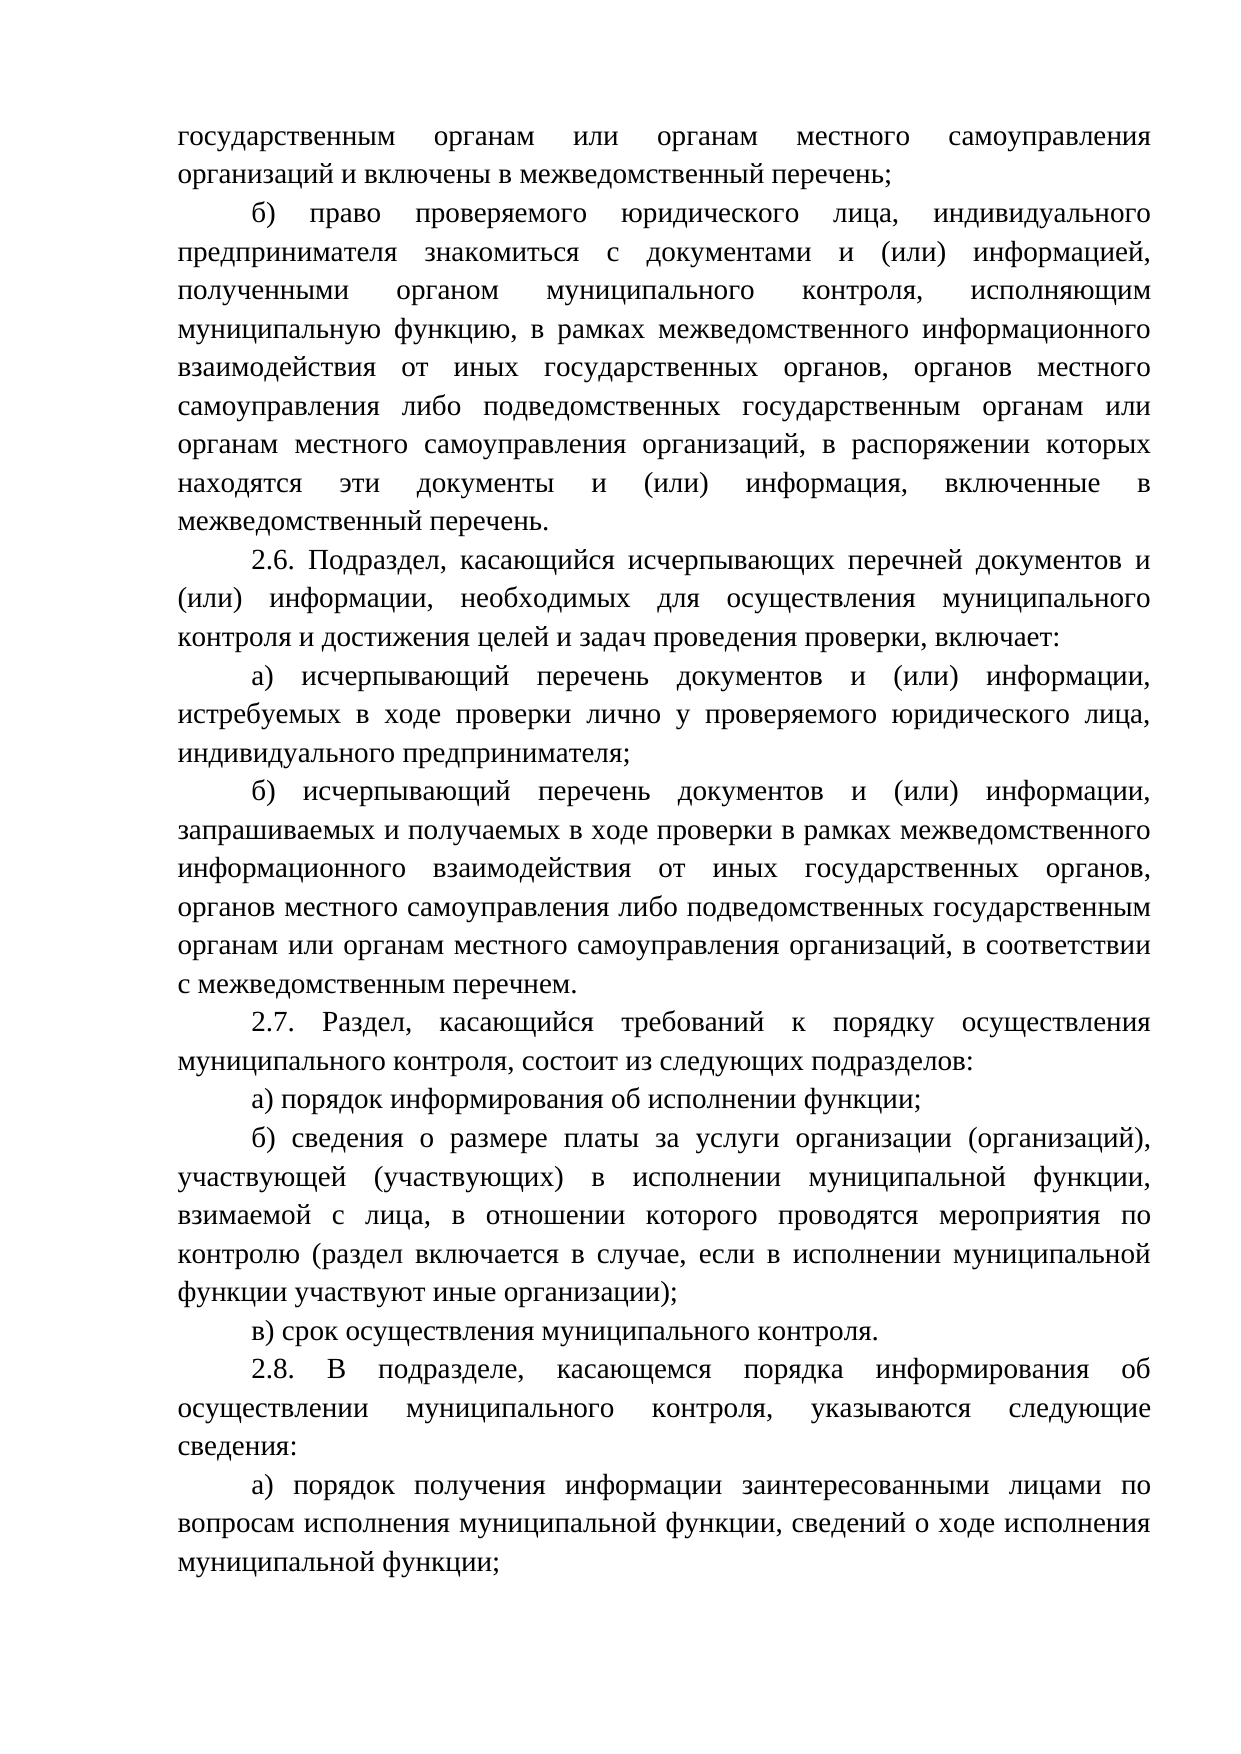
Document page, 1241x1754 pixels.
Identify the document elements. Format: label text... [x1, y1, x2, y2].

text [177, 118, 1152, 190]
text а) порядок информирования об исполнении функции; [177, 1082, 1152, 1115]
text 2.8. В подразделе, касающемся порядка информирования об осуществлении муниципального контроля, указываются следующие сведения: [177, 1351, 1152, 1462]
text б) сведения о размере платы за услуги организации (организаций), участвующей (участвующих) в исполнении муниципальной функции, взимаемой с лица, в отношении которого проводятся мероприятия по контролю (раздел включается в случае, если в исполнении муниципальной функции участвуют иные организации); [177, 1120, 1152, 1308]
text б) исчерпывающий перечень документов и (или) информации, запрашиваемых и получаемых в ходе проверки в рамках межведомственного информационного взаимодействия от иных государственных органов, органов местного самоуправления либо подведомственных государственным органам или органам местного самоуправления организаций, в соответствии с межведомственным перечнем. [177, 773, 1152, 999]
text 2.6. Подраздел, касающийся исчерпывающих перечней документов и (или) информации, необходимых для осуществления муниципального контроля и достижения целей и задач проведения проверки, включает: [177, 542, 1152, 653]
text б) право проверяемого юридического лица, индивидуального предпринимателя знакомиться с документами и (или) информацией, полученными органом муниципального контроля, исполняющим муниципальную функцию, в рамках межведомственного информационного взаимодействия от иных государственных органов, органов местного самоуправления либо подведомственных государственным органам или органам местного самоуправления организаций, в распоряжении которых находятся эти документы и (или) информация, включенные в межведомственный перечень. [177, 195, 1152, 537]
text а) исчерпывающий перечень документов и (или) информации, истребуемых в ходе проверки лично у проверяемого юридического лица, индивидуального предпринимателя; [177, 658, 1152, 768]
text 2.7. Раздел, касающийся требований к порядку осуществления муниципального контроля, состоит из следующих подразделов: [177, 1004, 1152, 1077]
text в) срок осуществления муниципального контроля. [177, 1313, 1152, 1346]
text а) порядок получения информации заинтересованными лицами по вопросам исполнения муниципальной функции, сведений о ходе исполнения муниципальной функции; [177, 1467, 1152, 1578]
